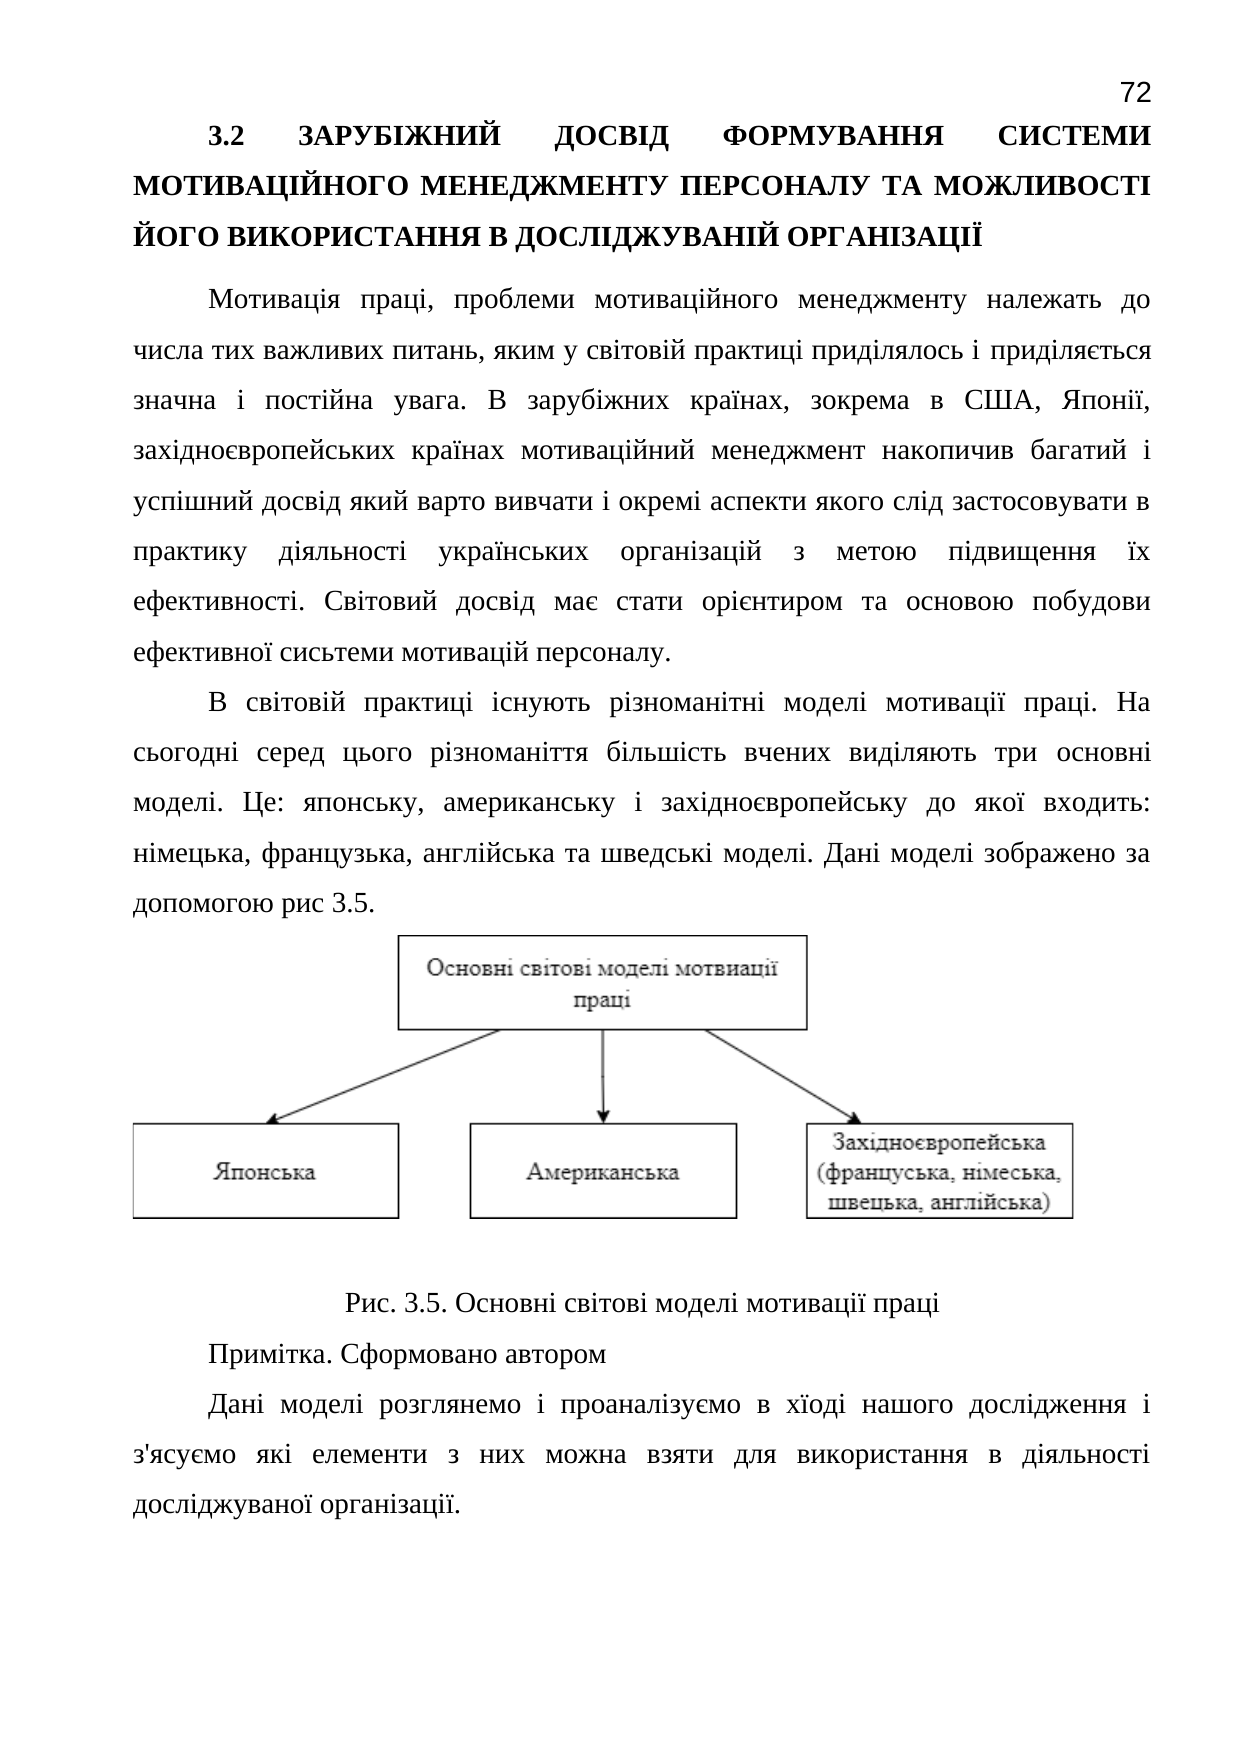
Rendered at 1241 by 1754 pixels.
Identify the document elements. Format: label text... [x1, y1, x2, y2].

text Мотивація праці, проблеми мотиваційного менеджменту належать до числа тих важливих питань, яким у світовій практиці приділялось і приділяється значна і постійна увага. В зарубіжних країнах, зокрема в США, Японії, західноєвропейських країнах мотиваційний менеджмент накопичив багатий і успішний досвід який варто вивчати і окремі аспекти якого слід застосовувати в практику діяльності українських організацій з метою підвищення їх ефективності. Світовий досвід має стати орієнтиром та основою побудови ефективної сисьтеми мотивацій персоналу. [133, 281, 1152, 667]
text Примітка. Сформовано автором [133, 1336, 1152, 1369]
text Дані моделі розглянемо і проаналізуємо в хїоді нашого дослідження і з'ясуємо які елементи з них можна взяти для використання в діяльності досліджуваної організації. [133, 1386, 1152, 1520]
picture [132, 935, 1074, 1219]
text В світовій практиці існують різноманітні моделі мотивації праці. На сьогодні серед цього різноманіття більшість вчених виділяють три основні моделі. Це: японську, американську і західноєвропейську до якої входить: німецька, французька, англійська та шведські моделі. Дані моделі зображено за допомогою рис 3.5. [133, 684, 1152, 919]
subtitle 3.2 ЗАРУБІЖНИЙ ДОСВІД ФОРМУВАННЯ СИСТЕМИ МОТИВАЦІЙНОГО МЕНЕДЖМЕНТУ ПЕРСОНАЛУ ТА МОЖЛИВОСТІ ЙОГО ВИКОРИСТАННЯ В ДОСЛІДЖУВАНІЙ ОРГАНІЗАЦІЇ [133, 118, 1152, 252]
text Рис. 3.5. Основні світові моделі мотивації праці [133, 1285, 1152, 1319]
